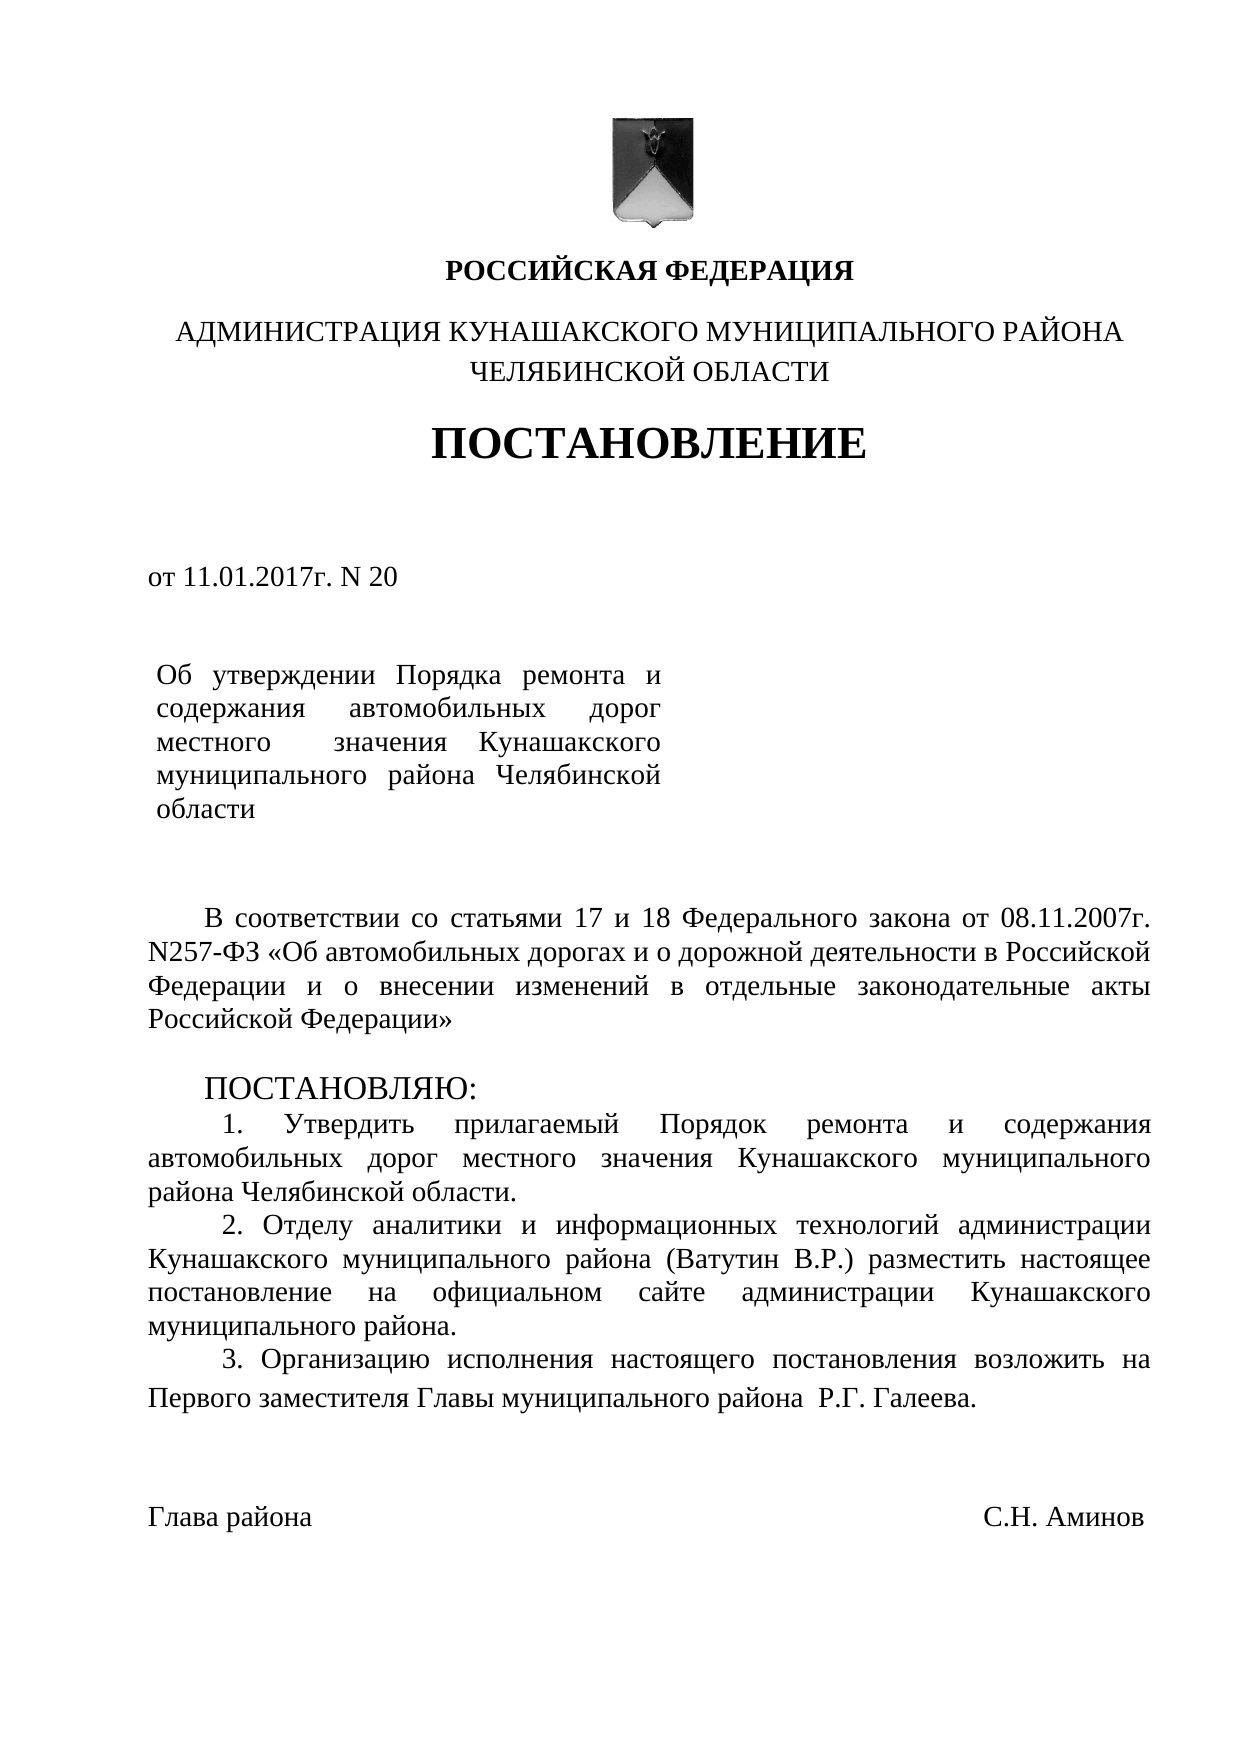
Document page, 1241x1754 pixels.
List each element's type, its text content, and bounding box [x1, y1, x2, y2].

text ПОСТАНОВЛЯЮ: [148, 1068, 1152, 1107]
text Глава района С.Н. Аминов [148, 1499, 1152, 1532]
text ПОСТАНОВЛЕНИЕ [148, 416, 1152, 468]
text РОССИЙСКАЯ ФЕДЕРАЦИЯ [148, 253, 1152, 287]
text АДМИНИСТРАЦИЯ КУНАШАКСКОГО МУНИЦИПАЛЬНОГО РАЙОНА ЧЕЛЯБИНСКОЙ ОБЛАСТИ [148, 314, 1152, 388]
text от 11.01.2017г. N 20 [148, 559, 1152, 593]
text 1. Утвердить прилагаемый Порядок ремонта и содержания автомобильных дорог местного значения Кунашакского муниципального района Челябинской области. [148, 1107, 1152, 1207]
text 2. Отделу аналитики и информационных технологий администрации Кунашакского муниципального района (Ватутин В.Р.) разместить настоящее постановление на официальном сайте администрации Кунашакского муниципального района. [148, 1207, 1152, 1341]
text 3. Организацию исполнения настоящего постановления возложить на Первого заместителя Главы муниципального района Р.Г. Галеева. [148, 1341, 1152, 1413]
picture [612, 118, 694, 228]
text В соответствии со статьями 17 и 18 Федерального закона от 08.11.2007г. N257-ФЗ «Об автомобильных дорогах и о дорожной деятельности в Российской Федерации и о внесении изменений в отдельные законодательные акты Российской Федерации» [148, 901, 1152, 1035]
table_header Об утверждении Порядка ремонта и содержания автомобильных дорог местного значения Кунашакского муниципального района Челябинской области [145, 657, 673, 824]
